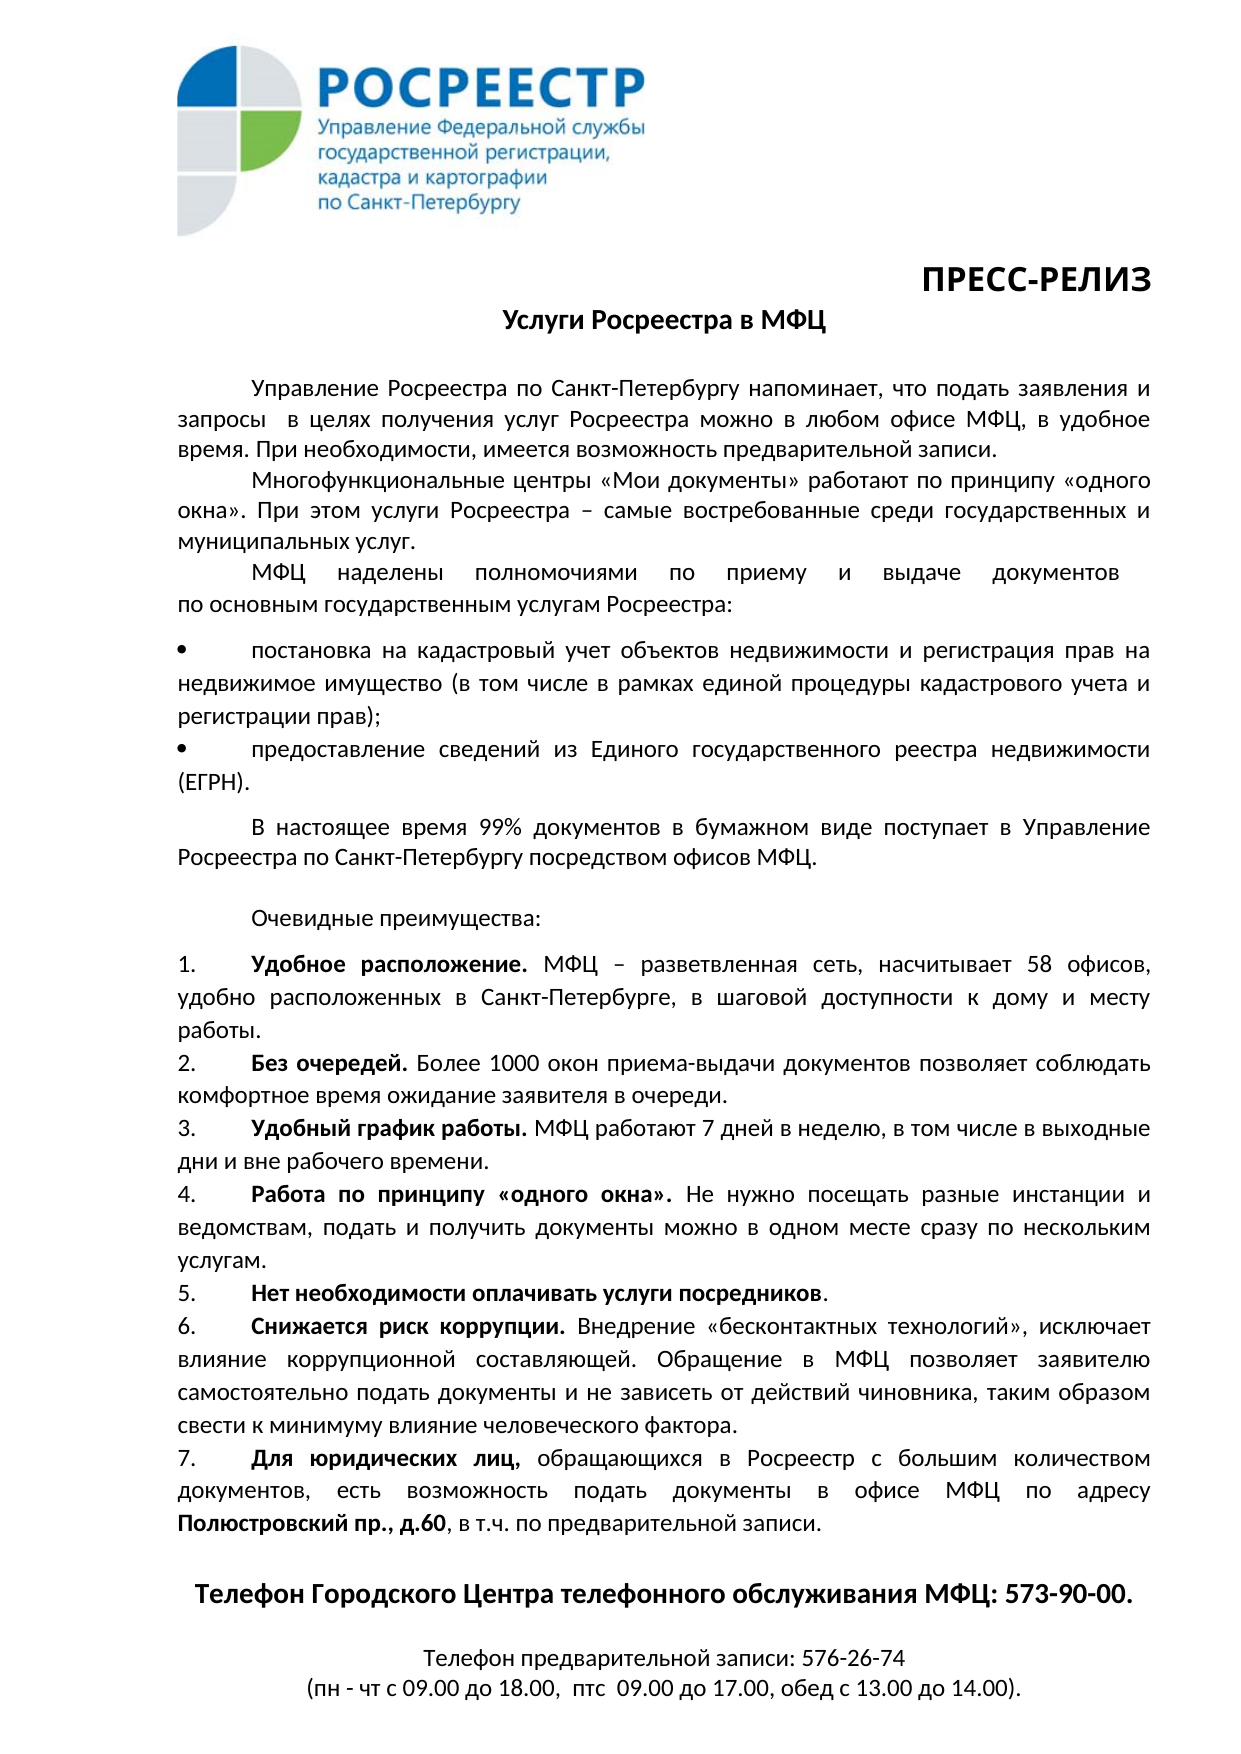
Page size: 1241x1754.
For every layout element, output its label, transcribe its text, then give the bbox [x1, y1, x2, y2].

list Удобный график работы. МФЦ работают 7 дней в неделю, в том числе в выходные дни и вне рабочего времени. [177, 1113, 1152, 1176]
list Без очередей. Более 1000 окон приема-выдачи документов позволяет соблюдать комфортное время ожидание заявителя в очереди. [177, 1047, 1152, 1110]
picture [177, 29, 645, 256]
text Управление Росреестра по Санкт-Петербургу напоминает, что подать заявления и запросы в целях получения услуг Росреестра можно в любом офисе МФЦ, в удобное время. При необходимости, имеется возможность предварительной записи. [177, 372, 1152, 464]
list Удобное расположение. МФЦ – разветвленная сеть, насчитывает 58 офисов, удобно расположенных в Санкт-Петербурге, в шаговой доступности к дому и месту работы. [177, 948, 1152, 1044]
subtitle Услуги Росреестра в МФЦ [177, 301, 1152, 337]
text Телефон Городского Центра телефонного обслуживания МФЦ: 573-90-00. [177, 1576, 1152, 1611]
text В настоящее время 99% документов в бумажном виде поступает в Управление Росреестра по Санкт-Петербургу посредством офисов МФЦ. [177, 811, 1152, 872]
list Нет необходимости оплачивать услуги посредников. [177, 1277, 1152, 1308]
text МФЦ наделены полномочиями по приему и выдаче документов по основным государственным услугам Росреестра: [177, 556, 1152, 619]
list постановка на кадастровый учет объектов недвижимости и регистрация прав на недвижимое имущество (в том числе в рамках единой процедуры кадастрового учета и регистрации прав); [177, 634, 1152, 730]
text Многофункциональные центры «Мои документы» работают по принципу «одного окна». При этом услуги Росреестра – самые востребованные среди государственных и муниципальных услуг. [177, 464, 1152, 556]
text ПРЕСС-РЕЛИЗ [177, 256, 1152, 301]
text Очевидные преимущества: [177, 903, 1152, 933]
list Работа по принципу «одного окна». Не нужно посещать разные инстанции и ведомствам, подать и получить документы можно в одном месте сразу по нескольким услугам. [177, 1178, 1152, 1275]
list предоставление сведений из Единого государственного реестра недвижимости (ЕГРН). [177, 733, 1152, 796]
text (пн - чт с 09.00 до 18.00, птс 09.00 до 17.00, обед с 13.00 до 14.00). [177, 1672, 1152, 1703]
list Снижается риск коррупции. Внедрение «бесконтактных технологий», исключает влияние коррупционной составляющей. Обращение в МФЦ позволяет заявителю самостоятельно подать документы и не зависеть от действий чиновника, таким образом свести к минимуму влияние человеческого фактора. [177, 1310, 1152, 1439]
text Телефон предварительной записи: 576-26-74 [177, 1642, 1152, 1672]
list Для юридических лиц, обращающихся в Росреестр с большим количеством документов, есть возможность подать документы в офисе МФЦ по адресу Полюстровский пр., д.60, в т.ч. по предварительной записи. [177, 1442, 1152, 1538]
